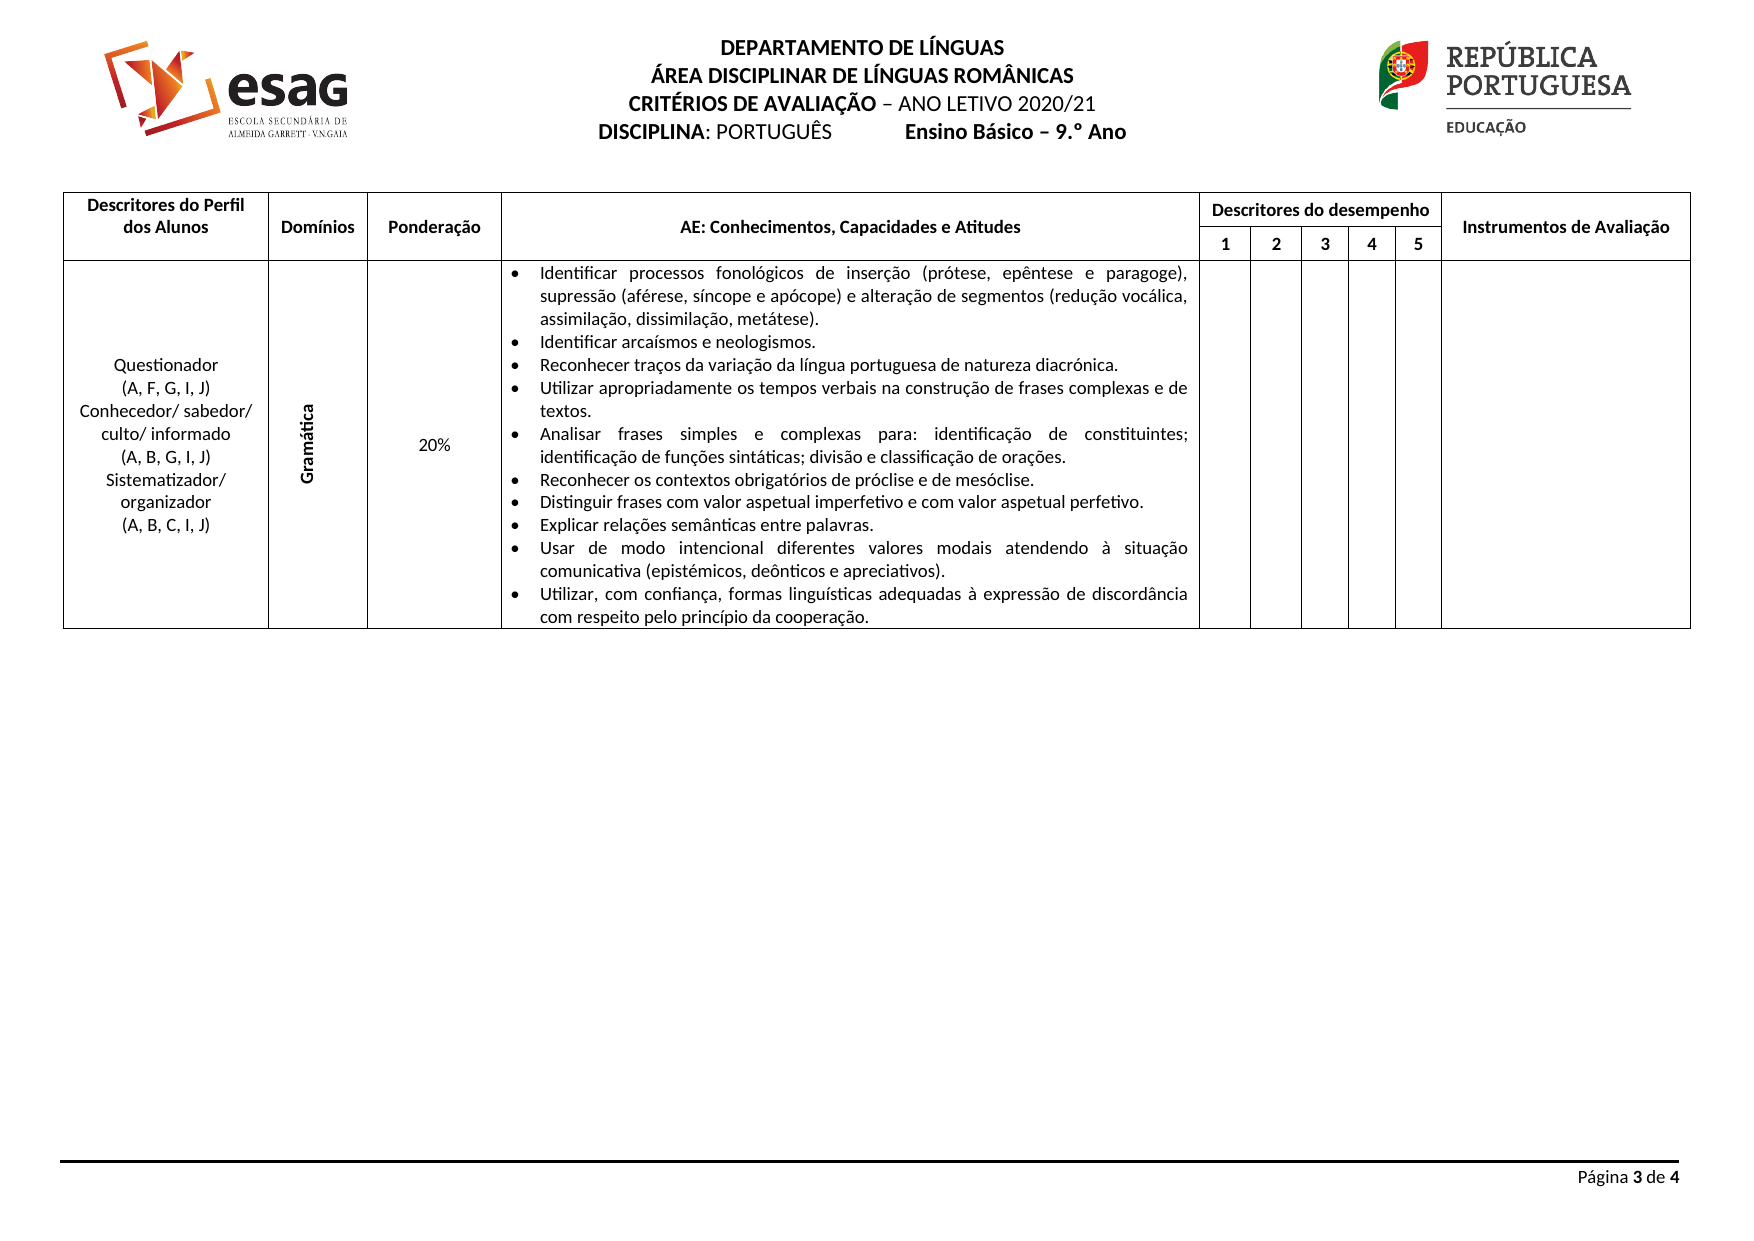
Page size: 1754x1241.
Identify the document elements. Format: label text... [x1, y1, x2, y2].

table_header AE: Conhecimentos, Capacidades e Atitudes [502, 193, 1199, 260]
table_cell Identificar processos fonológicos de inserção (prótese, epêntese e paragoge), supressão (aférese, síncope e apócope) e alteração de segmentos (redução vocálica, assimilação, dissimilação, metátese). Identificar arcaísmos e neologismos. Reconhecer traços da variação da língua portuguesa de natureza diacrónica. Utilizar apropriadamente os tempos verbais na construção de frases complexas e de textos. Analisar frases simples e complexas para: identificação de constituintes; identificação de funções sintáticas; divisão e classificação de orações. Reconhecer os contextos obrigatórios de próclise e de mesóclise. Distinguir frases com valor aspetual imperfetivo e com valor aspetual perfetivo. Explicar relações semânticas entre palavras. Usar de modo intencional diferentes valores modais atendendo à situação comunicativa (epistémicos, deônticos e apreciativos). Utilizar, com confiança, formas linguísticas adequadas à expressão de discordância com respeito pelo princípio da cooperação. [502, 261, 1199, 628]
picture [1353, 14, 1657, 164]
table_header Instrumentos de Avaliação [1442, 193, 1690, 260]
table_cell 5 [1396, 227, 1441, 260]
table_cell 20% [368, 261, 501, 628]
table_cell Questionador (A, F, G, I, J) Conhecedor/ sabedor/ culto/ informado (A, B, G, I, J) Sistematizador/ organizador (A, B, C, I, J) [64, 261, 268, 628]
table_cell Gramática [269, 261, 367, 628]
table_header Ponderação [368, 193, 501, 260]
picture [75, 14, 377, 163]
table_header Descritores do Perfil dos Alunos [64, 193, 268, 260]
table_cell 4 [1349, 227, 1395, 260]
table_cell 1 [1200, 227, 1250, 260]
table_header Descritores do desempenho [1200, 193, 1441, 226]
table_cell [1442, 261, 1690, 628]
table_cell 2 [1251, 227, 1301, 260]
table_header Domínios [269, 193, 367, 260]
table_cell 3 [1302, 227, 1348, 260]
